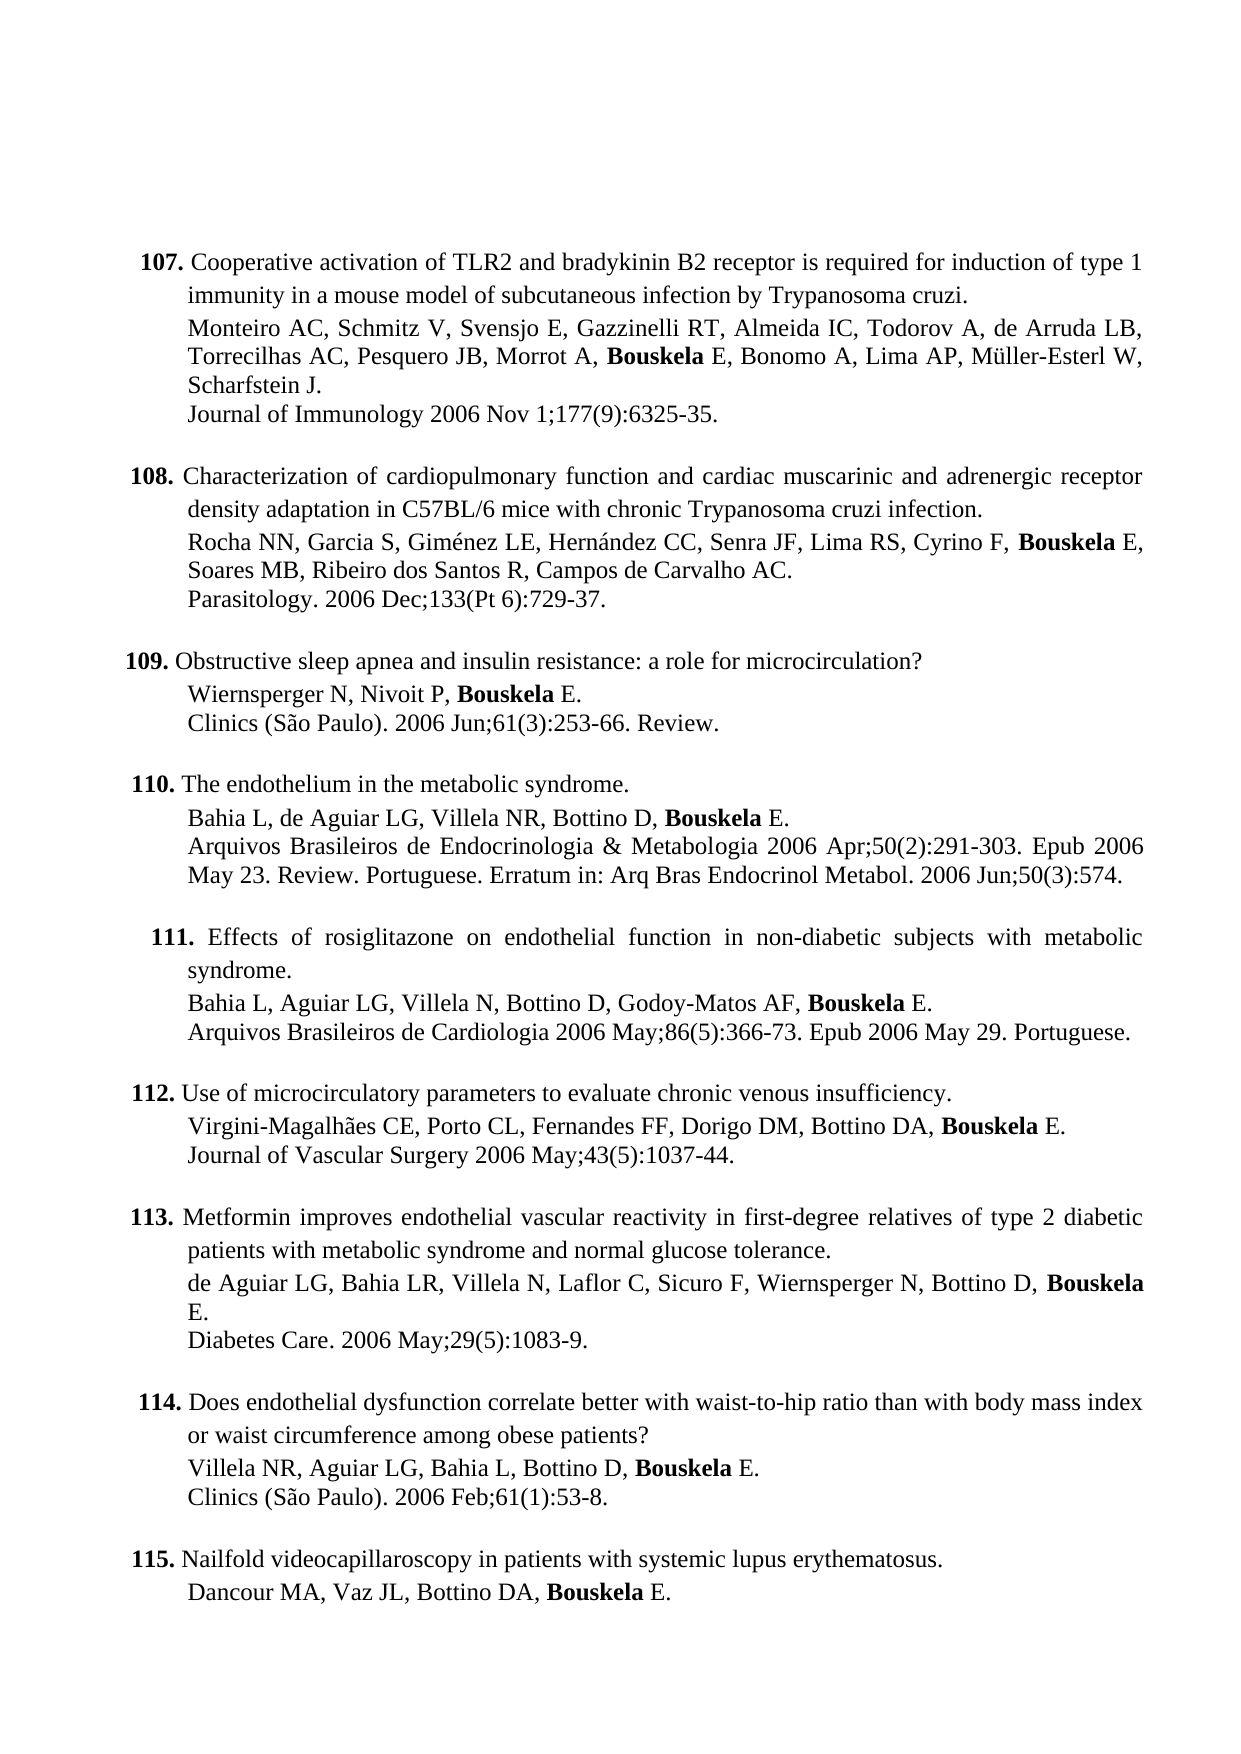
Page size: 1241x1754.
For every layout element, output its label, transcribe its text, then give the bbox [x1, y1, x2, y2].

text 114. Does endothelial dysfunction correlate better with waist-to-hip ratio than with body mass index or waist circumference among obese patients? [112, 1387, 1144, 1449]
text Diabetes Care. 2006 May;29(5):1083-9. [112, 1326, 1144, 1354]
text Bahia L, de Aguiar LG, Villela NR, Bottino D, Bouskela E. [112, 803, 1144, 831]
text 115. Nailfold videocapillaroscopy in patients with systemic lupus erythematosus. [112, 1544, 1144, 1573]
text Virgini-Magalhães CE, Porto CL, Fernandes FF, Dorigo DM, Bottino DA, Bouskela E. [112, 1111, 1144, 1140]
text 110. The endothelium in the metabolic syndrome. [112, 769, 1144, 798]
text Parasitology. 2006 Dec;133(Pt 6):729-37. [112, 584, 1144, 613]
text Monteiro AC, Schmitz V, Svensjo E, Gazzinelli RT, Almeida IC, Todorov A, de Arruda LB, Torrecilhas AC, Pesquero JB, Morrot A, Bouskela E, Bonomo A, Lima AP, Müller-Esterl W, Scharfstein J. [112, 313, 1144, 399]
text de Aguiar LG, Bahia LR, Villela N, Laflor C, Sicuro F, Wiernsperger N, Bottino D, Bouskela E. [112, 1268, 1144, 1326]
text 113. Metformin improves endothelial vascular reactivity in first-degree relatives of type 2 diabetic patients with metabolic syndrome and normal glucose tolerance. [112, 1202, 1144, 1264]
text 112. Use of microcirculatory parameters to evaluate chronic venous insufficiency. [112, 1078, 1144, 1107]
text Rocha NN, Garcia S, Giménez LE, Hernández CC, Senra JF, Lima RS, Cyrino F, Bouskela E, Soares MB, Ribeiro dos Santos R, Campos de Carvalho AC. [112, 527, 1144, 584]
text 111. Effects of rosiglitazone on endothelial function in non-diabetic subjects with metabolic syndrome. [112, 922, 1144, 984]
text Arquivos Brasileiros de Cardiologia 2006 May;86(5):366-73. Epub 2006 May 29. Portuguese. [112, 1017, 1144, 1045]
text Clinics (São Paulo). 2006 Jun;61(3):253-66. Review. [112, 708, 1144, 737]
text 107. Cooperative activation of TLR2 and bradykinin B2 receptor is required for induction of type 1 immunity in a mouse model of subcutaneous infection by Trypanosoma cruzi. [112, 247, 1144, 308]
text Dancour MA, Vaz JL, Bottino DA, Bouskela E. [112, 1577, 1144, 1606]
text Arquivos Brasileiros de Endocrinologia & Metabologia 2006 Apr;50(2):291-303. Epub 2006 May 23. Review. Portuguese. Erratum in: Arq Bras Endocrinol Metabol. 2006 Jun;50(3):574. [112, 831, 1144, 889]
text 108. Characterization of cardiopulmonary function and cardiac muscarinic and adrenergic receptor density adaptation in C57BL/6 mice with chronic Trypanosoma cruzi infection. [112, 461, 1144, 522]
text Wiernsperger N, Nivoit P, Bouskela E. [112, 679, 1144, 708]
text Journal of Immunology 2006 Nov 1;177(9):6325-35. [112, 399, 1144, 428]
text Clinics (São Paulo). 2006 Feb;61(1):53-8. [112, 1482, 1144, 1511]
text Villela NR, Aguiar LG, Bahia L, Bottino D, Bouskela E. [112, 1453, 1144, 1482]
text Journal of Vascular Surgery 2006 May;43(5):1037-44. [112, 1140, 1144, 1169]
text Bahia L, Aguiar LG, Villela N, Bottino D, Godoy-Matos AF, Bouskela E. [112, 988, 1144, 1017]
text 109. Obstructive sleep apnea and insulin resistance: a role for microcirculation? [112, 646, 1144, 675]
